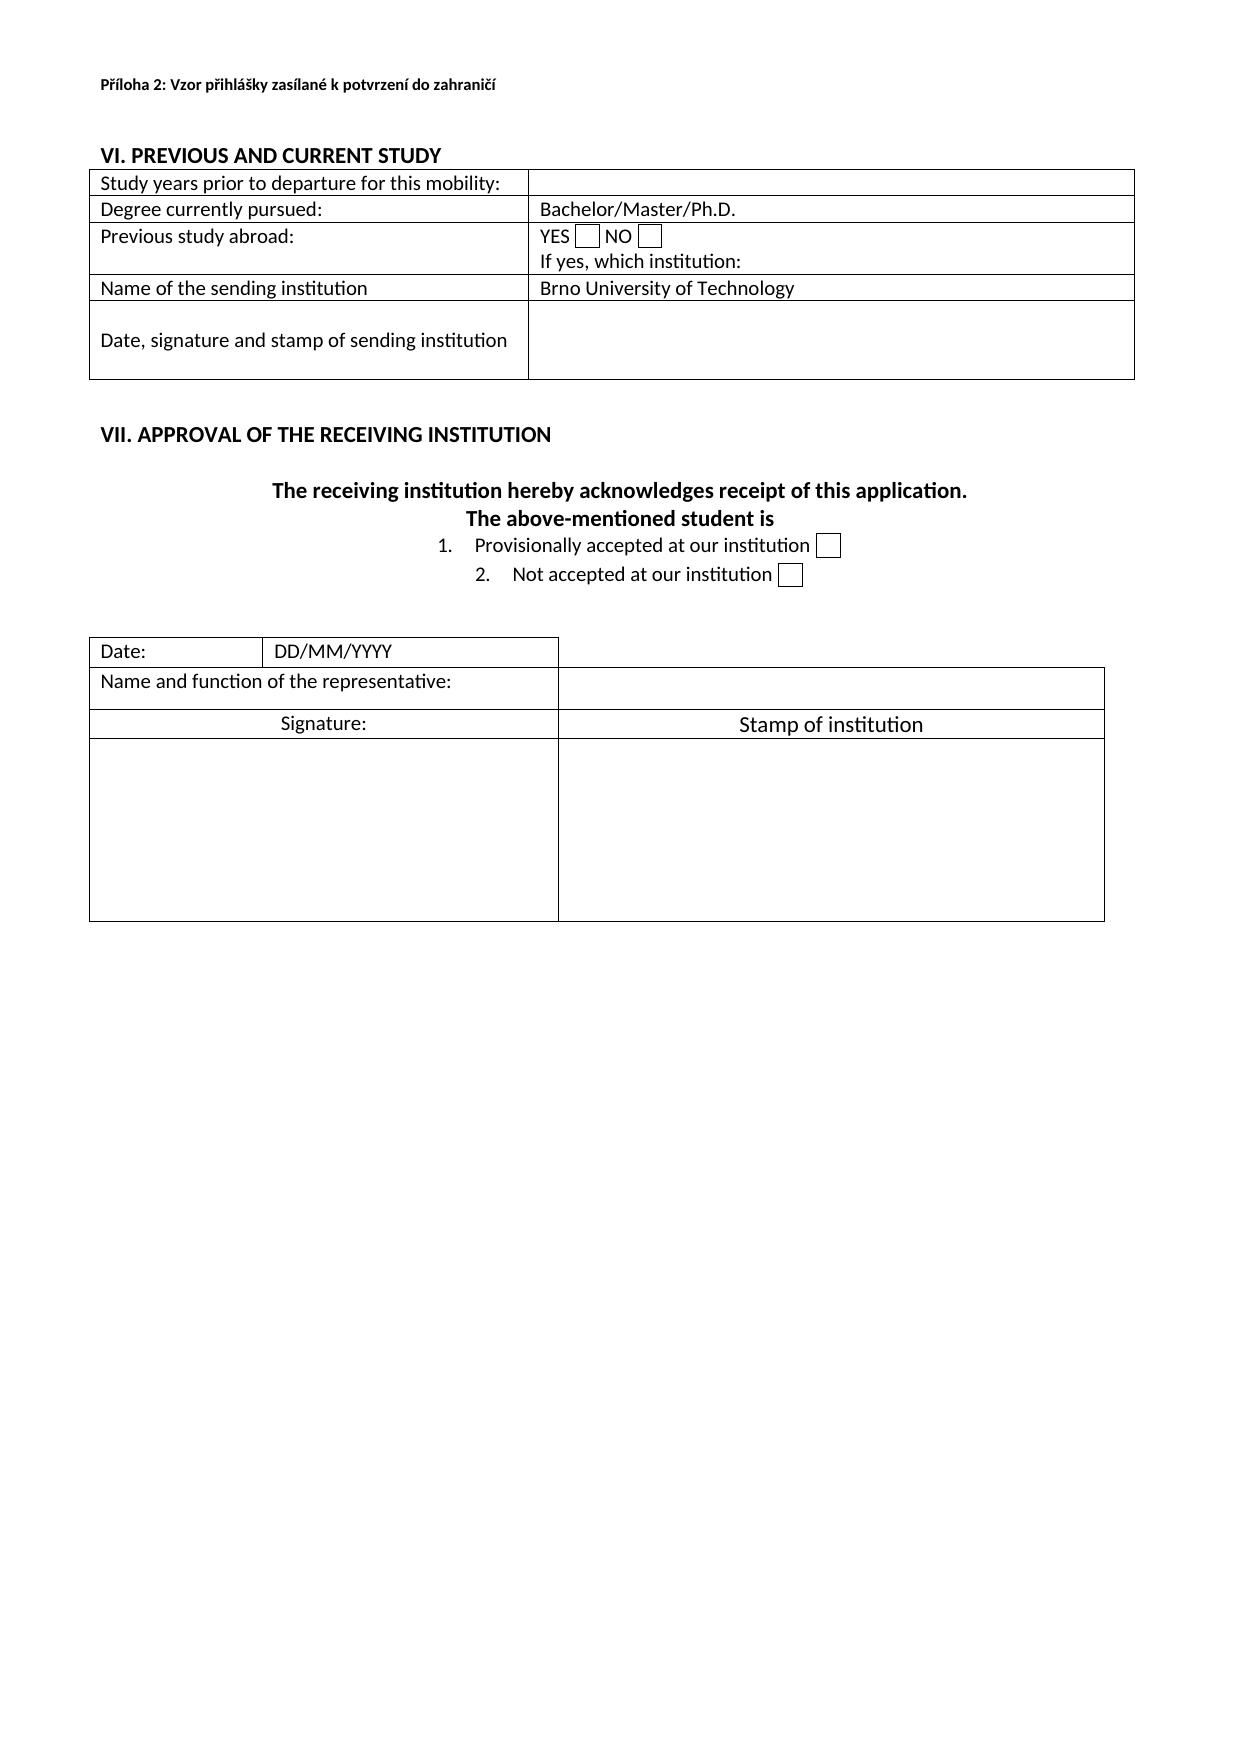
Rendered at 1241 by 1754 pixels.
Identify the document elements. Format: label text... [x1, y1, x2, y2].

table_cell Brno University of Technology [529, 275, 1134, 300]
table_cell Degree currently pursued: [90, 196, 528, 222]
table_cell [559, 739, 1104, 921]
table_cell [529, 301, 1134, 379]
table_header Study years prior to departure for this mobility: [90, 170, 528, 195]
table_header [529, 170, 1134, 195]
table_cell Previous study abroad: [90, 223, 528, 274]
table_cell Name and function of the representative: [90, 668, 558, 709]
table_cell Bachelor/Master/Ph.D. [529, 196, 1134, 222]
text VI. PREVIOUS AND CURRENT STUDY [100, 141, 1140, 169]
text The receiving institution hereby acknowledges receipt of this application. [100, 476, 1140, 504]
text The above-mentioned student is [100, 504, 1140, 532]
table_header Date: [90, 638, 262, 667]
table_cell Date, signature and stamp of sending institution [90, 301, 528, 379]
table_cell Signature: [90, 710, 558, 738]
table_cell [559, 668, 1104, 709]
table_cell Name of the sending institution [90, 275, 528, 300]
list Provisionally accepted at our institution [138, 532, 1140, 558]
table_cell [90, 739, 558, 921]
text VII. APPROVAL OF THE RECEIVING INSTITUTION [100, 420, 1140, 448]
list Not accepted at our institution [138, 562, 1140, 587]
table_cell Stamp of institution [559, 710, 1104, 738]
table_cell YES NO If yes, which institution: [529, 223, 1134, 274]
table_header DD/MM/YYYY [263, 638, 558, 667]
